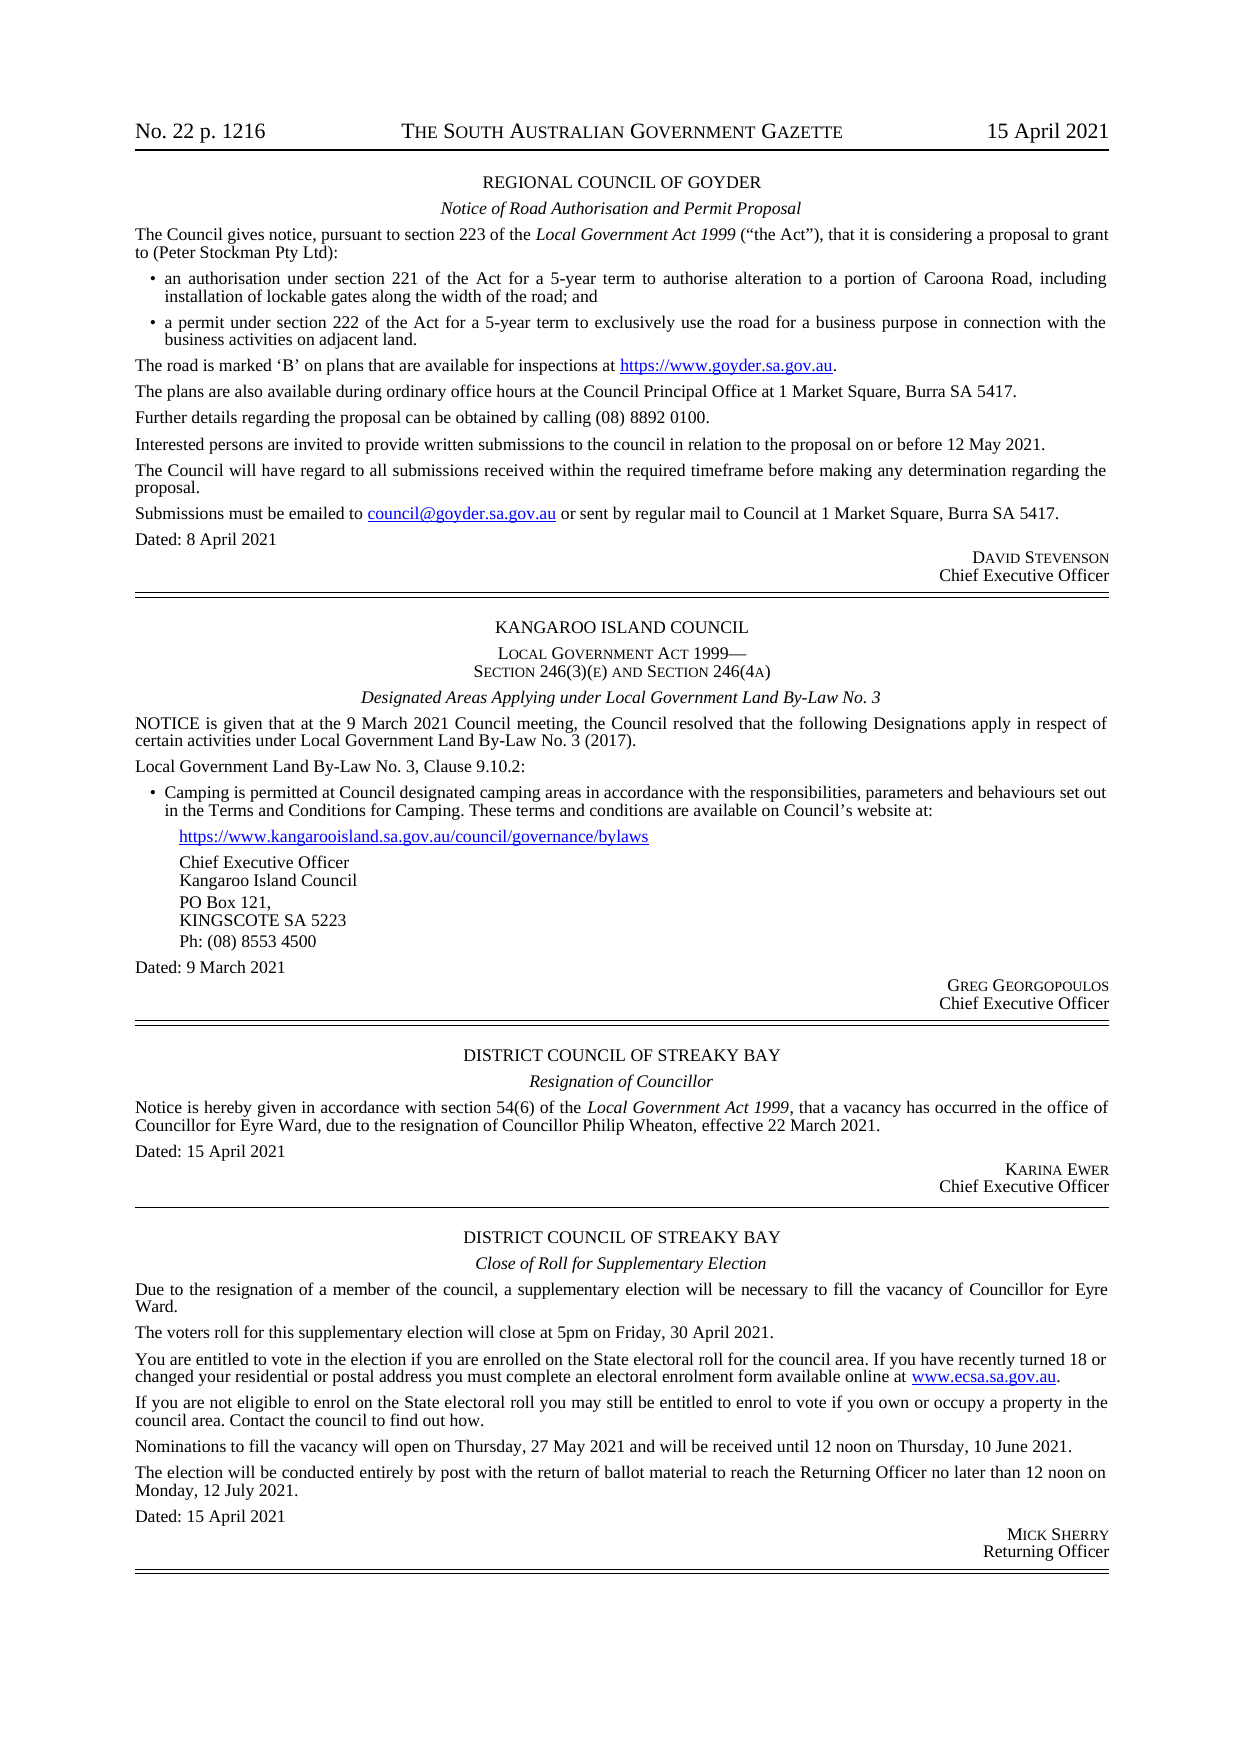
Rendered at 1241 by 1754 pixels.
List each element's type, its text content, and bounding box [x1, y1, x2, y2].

text • an authorisation under section 221 of the Act for a 5-year term to authorise alteration to a portion of Caroona Road, including installation of lockable gates along the width of the road; and [149, 270, 1109, 306]
text Chief Executive Officer [135, 1178, 1109, 1196]
text Further details regarding the proposal can be obtained by calling (08) 8892 0100. [135, 410, 1109, 427]
text David Stevenson [135, 549, 1109, 567]
text Mick Sherry [135, 1526, 1109, 1543]
text If you are not eligible to enrol on the State electoral roll you may still be entitled to enrol to vote if you own or occupy a property in the council area. Contact the council to find out how. [135, 1394, 1109, 1430]
text Designated Areas Applying under Local Government Land By-Law No. 3 [135, 689, 1109, 707]
text Chief Executive Officer [135, 995, 1109, 1013]
text Notice of Road Authorisation and Permit Proposal [135, 200, 1109, 218]
text Dated: 15 April 2021 [135, 1508, 1109, 1526]
text Greg Georgopoulos [135, 977, 1109, 995]
text The plans are also available during ordinary office hours at the Council Principal Office at 1 Market Square, Burra SA 5417. [135, 384, 1109, 401]
text Dated: 9 March 2021 [135, 960, 1109, 977]
text The Council gives notice, pursuant to section 223 of the Local Government Act 1999 (“the Act”), that it is considering a proposal to grant to (Peter Stockman Pty Ltd): [135, 226, 1109, 262]
text Karina Ewer [135, 1161, 1109, 1178]
text Interested persons are invited to provide written submissions to the council in relation to the proposal on or before 12 May 2021. [135, 436, 1109, 453]
text Close of Roll for Supplementary Election [135, 1255, 1109, 1273]
text Dated: 8 April 2021 [135, 532, 1109, 549]
text Local Government Act 1999— Section 246(3)(e) and Section 246(4a) [135, 645, 1109, 681]
text Ph: (08) 8553 4500 [179, 934, 1109, 951]
text Returning Officer [135, 1543, 1109, 1561]
text Regional Council of Goyder [135, 174, 1109, 192]
text Local Government Land By-Law No. 3, Clause 9.10.2: [135, 759, 1109, 776]
text Kangaroo Island Council [179, 872, 1109, 890]
subtitle Kangaroo Island Council [135, 619, 1109, 637]
text Notice is hereby given in accordance with section 54(6) of the Local Government Act 1999, that a vacancy has occurred in the office of Councillor for Eyre Ward, due to the resignation of Councillor Philip Wheaton, effective 22 March 2021. [135, 1099, 1109, 1135]
text You are entitled to vote in the election if you are enrolled on the State electoral roll for the council area. If you have recently turned 18 or changed your residential or postal address you must complete an electoral enrolment form available online at www.ecsa.sa.gov.au. [135, 1351, 1109, 1386]
text Due to the resignation of a member of the council, a supplementary election will be necessary to fill the vacancy of Councillor for Eyre Ward. [135, 1281, 1109, 1316]
text NOTICE is given that at the 9 March 2021 Council meeting, the Council resolved that the following Designations apply in respect of certain activities under Local Government Land By-Law No. 3 (2017). [135, 715, 1109, 750]
text Submissions must be emailed to council@goyder.sa.gov.au or sent by regular mail to Council at 1 Market Square, Burra SA 5417. [135, 506, 1109, 523]
text Chief Executive Officer [179, 854, 1109, 872]
text Nominations to fill the vacancy will open on Thursday, 27 May 2021 and will be received until 12 noon on Thursday, 10 June 2021. [135, 1438, 1109, 1456]
text Dated: 15 April 2021 [135, 1143, 1109, 1161]
text Chief Executive Officer [135, 567, 1109, 585]
text The voters roll for this supplementary election will close at 5pm on Friday, 30 April 2021. [135, 1325, 1109, 1342]
text • Camping is permitted at Council designated camping areas in accordance with the responsibilities, parameters and behaviours set out in the Terms and Conditions for Camping. These terms and conditions are available on Council’s website at: [149, 785, 1109, 820]
text District Council of Streaky Bay [135, 1229, 1109, 1247]
text • a permit under section 222 of the Act for a 5-year term to exclusively use the road for a business purpose in connection with the business activities on adjacent land. [149, 314, 1109, 349]
text The election will be conducted entirely by post with the return of ballot material to reach the Returning Officer no later than 12 noon on Monday, 12 July 2021. [135, 1464, 1109, 1500]
text The Council will have regard to all submissions received within the required timeframe before making any determination regarding the proposal. [135, 462, 1109, 497]
text KINGSCOTE SA 5223 [179, 912, 1109, 929]
text https://www.kangarooisland.sa.gov.au/council/governance/bylaws [179, 828, 1109, 846]
subtitle District Council of Streaky Bay [135, 1047, 1109, 1065]
text The road is marked ‘B’ on plans that are available for inspections at https://www.goyder.sa.gov.au. [135, 358, 1109, 375]
text Resignation of Councillor [135, 1073, 1109, 1091]
text PO Box 121, [179, 894, 1109, 912]
